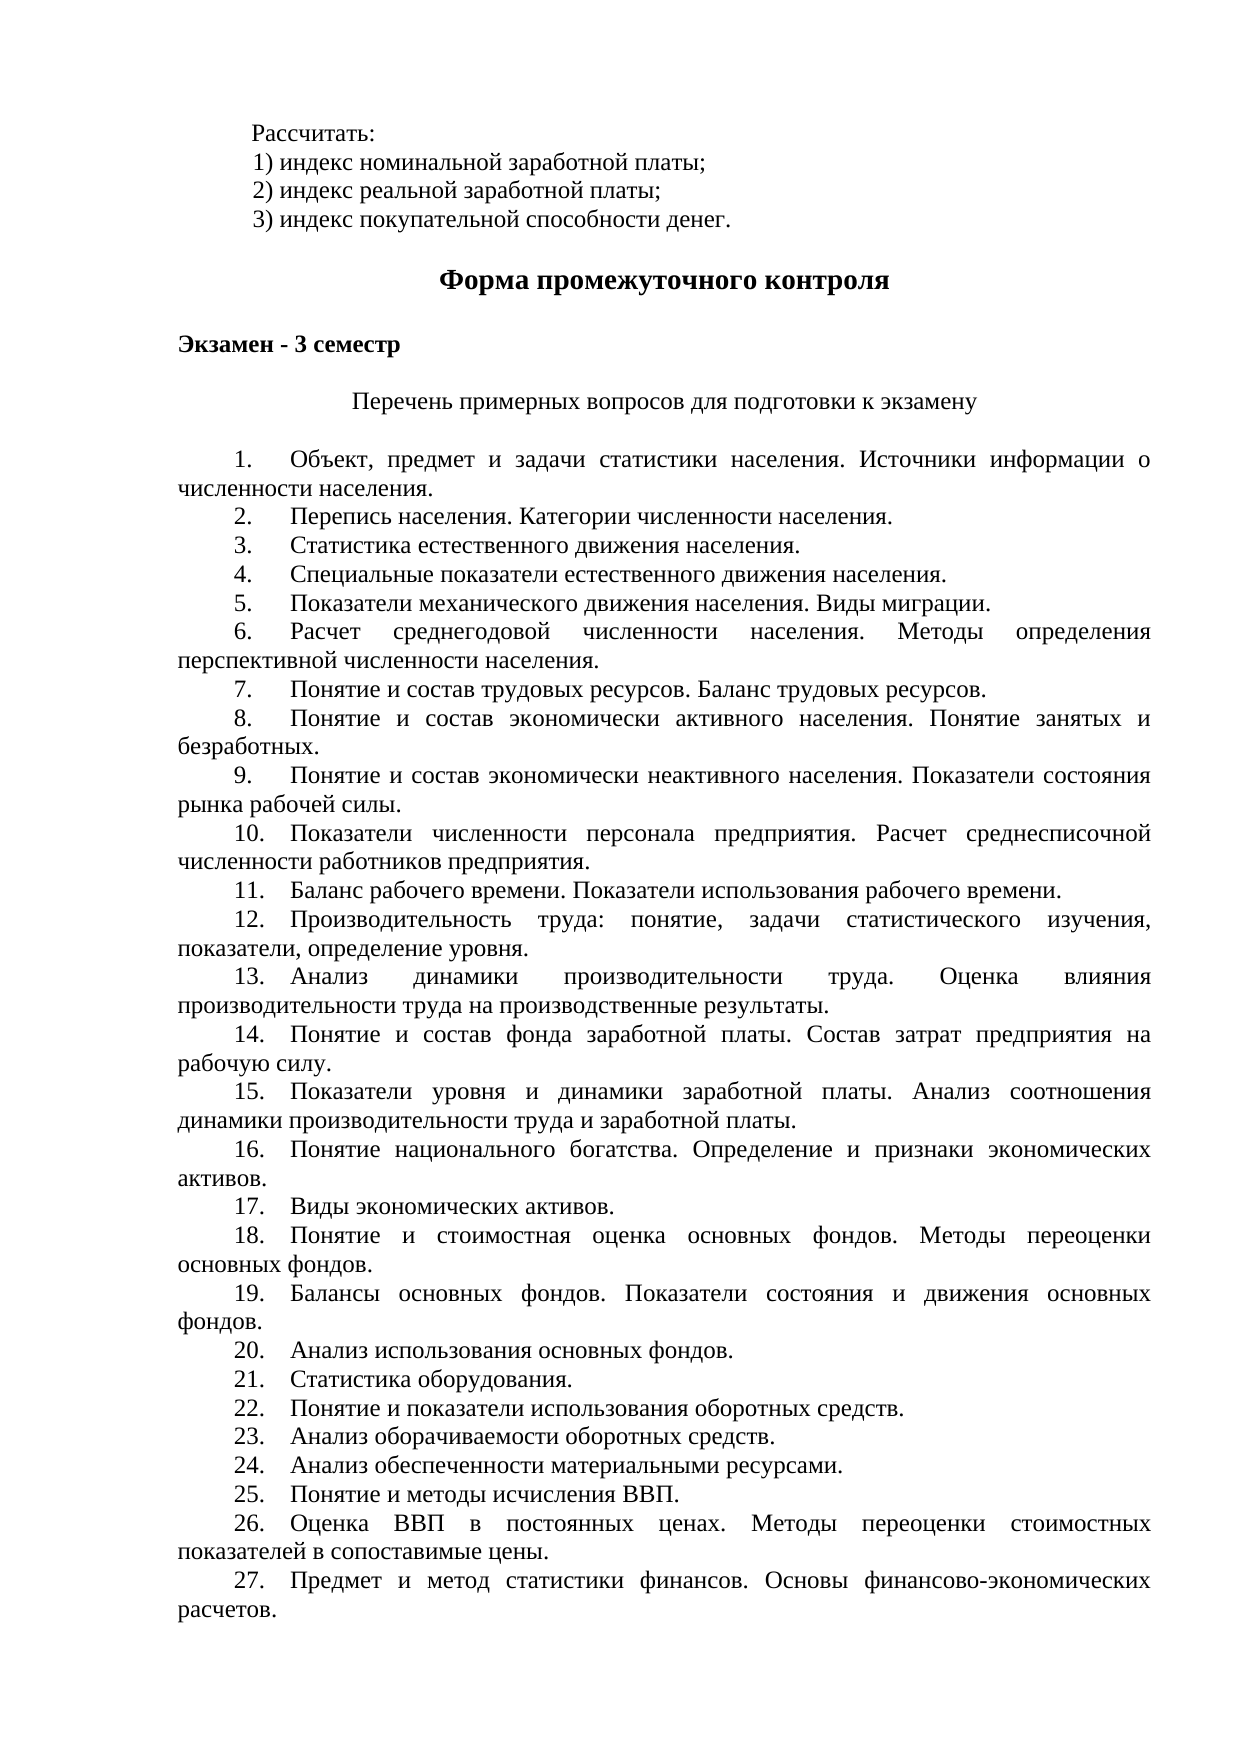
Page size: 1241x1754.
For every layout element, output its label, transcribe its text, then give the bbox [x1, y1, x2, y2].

list Статистика естественного движения населения. [177, 530, 1152, 559]
list Производительность труда: понятие, задачи статистического изучения, показатели, определение уровня. [177, 904, 1152, 961]
text Форма промежуточного контроля [177, 262, 1152, 295]
list Перепись населения. Категории численности населения. [177, 501, 1152, 530]
list Показатели численности персонала предприятия. Расчет среднесписочной численности работников предприятия. [177, 818, 1152, 875]
list Понятие и методы исчисления ВВП. [177, 1479, 1152, 1508]
text 3) индекс покупательной способности денег. [215, 204, 1152, 233]
list Виды экономических активов. [177, 1191, 1152, 1220]
list Анализ динамики производительности труда. Оценка влияния производительности труда на производственные результаты. [177, 961, 1152, 1019]
list Анализ обеспеченности материальными ресурсами. [177, 1450, 1152, 1479]
list Понятие и показатели использования оборотных средств. [177, 1393, 1152, 1421]
list Статистика оборудования. [177, 1364, 1152, 1393]
list Понятие и состав фонда заработной платы. Состав затрат предприятия на рабочую силу. [177, 1019, 1152, 1076]
list Оценка ВВП в постоянных ценах. Методы переоценки стоимостных показателей в сопоставимые цены. [177, 1508, 1152, 1565]
list Объект, предмет и задачи статистики населения. Источники информации о численности населения. [177, 444, 1152, 501]
list Понятие и состав экономически активного населения. Понятие занятых и безработных. [177, 703, 1152, 760]
text 1) индекс номинальной заработной платы; [215, 147, 1152, 176]
text Рассчитать: [177, 118, 1152, 147]
list Специальные показатели естественного движения населения. [177, 559, 1152, 588]
list Понятие национального богатства. Определение и признаки экономических активов. [177, 1134, 1152, 1191]
text Экзамен - 3 семестр [177, 329, 1152, 358]
list Показатели механического движения населения. Виды миграции. [177, 588, 1152, 616]
list Расчет среднегодовой численности населения. Методы определения перспективной численности населения. [177, 616, 1152, 674]
list Предмет и метод статистики финансов. Основы финансово-экономических расчетов. [177, 1565, 1152, 1623]
list Понятие и состав экономически неактивного населения. Показатели состояния рынка рабочей силы. [177, 760, 1152, 818]
list Показатели уровня и динамики заработной платы. Анализ соотношения динамики производительности труда и заработной платы. [177, 1076, 1152, 1134]
list Баланс рабочего времени. Показатели использования рабочего времени. [177, 875, 1152, 904]
text 2) индекс реальной заработной платы; [215, 176, 1152, 204]
list Понятие и стоимостная оценка основных фондов. Методы переоценки основных фондов. [177, 1220, 1152, 1278]
list Анализ оборачиваемости оборотных средств. [177, 1421, 1152, 1450]
list Понятие и состав трудовых ресурсов. Баланс трудовых ресурсов. [177, 674, 1152, 703]
list Анализ использования основных фондов. [177, 1335, 1152, 1364]
text Перечень примерных вопросов для подготовки к экзамену [177, 386, 1152, 415]
list Балансы основных фондов. Показатели состояния и движения основных фондов. [177, 1278, 1152, 1335]
